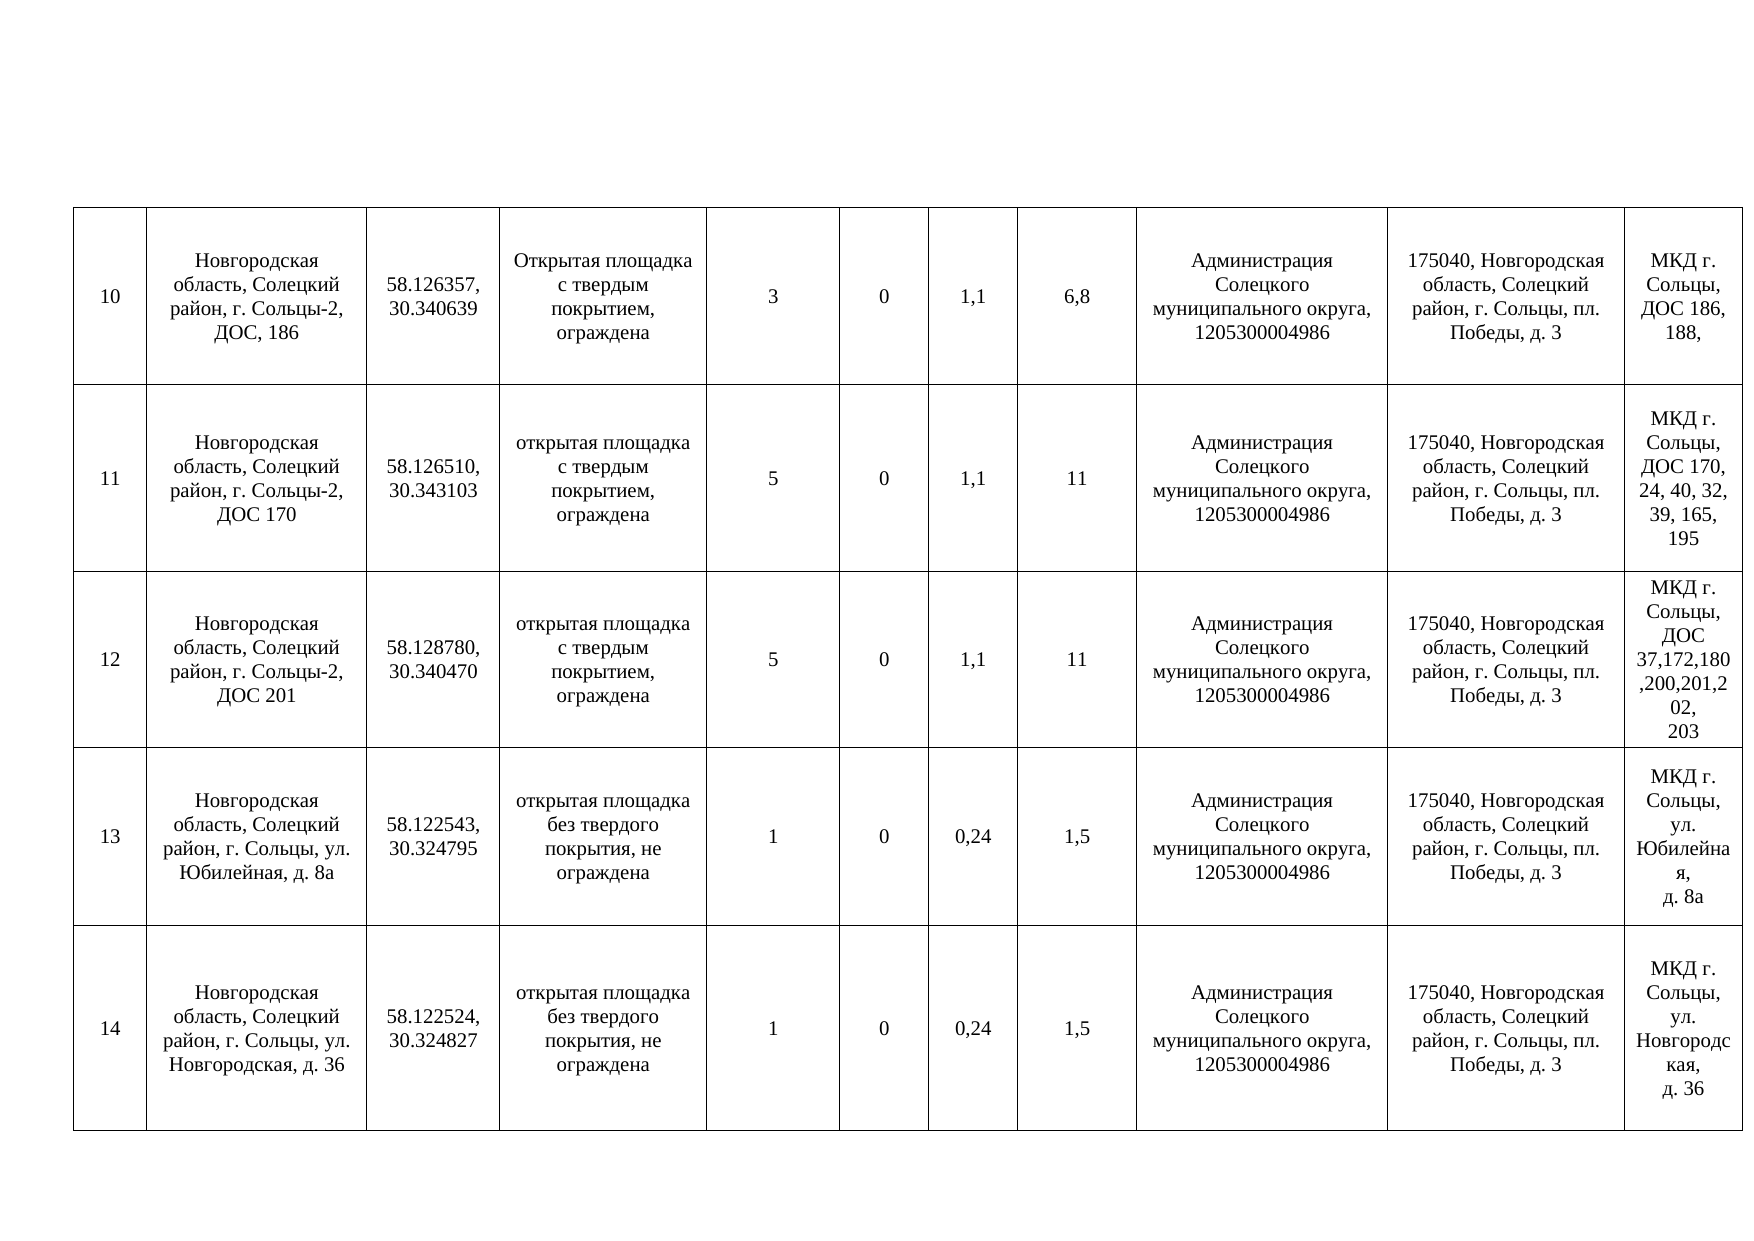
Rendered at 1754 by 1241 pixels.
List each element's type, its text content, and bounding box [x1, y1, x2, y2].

table_cell 6,8 [1018, 208, 1136, 383]
table_cell Новгородская область, Солецкий район, г. Сольцы-2, ДОС, 186 [147, 208, 366, 383]
table_cell 13 [74, 748, 146, 924]
table_cell 12 [74, 572, 146, 747]
table_cell 11 [1018, 572, 1136, 747]
table_cell МКД г. Сольцы, ул. Новгородская, д. 36 [1625, 926, 1742, 1130]
table_cell 0,24 [929, 748, 1017, 924]
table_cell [1137, 926, 1387, 1130]
table_cell 58.128780, 30.340470 [367, 572, 499, 747]
table_cell 0 [840, 208, 928, 383]
table_cell МКД г. Сольцы, ДОС 170, 24, 40, 32, 39, 165, 195 [1625, 385, 1742, 571]
table_cell 1 [707, 748, 839, 924]
table_cell 10 [74, 208, 146, 383]
table_cell 1,1 [929, 385, 1017, 571]
table_cell открытая площадка без твердого покрытия, не ограждена [500, 748, 706, 924]
table_cell 0 [840, 926, 928, 1130]
table_cell МКД г. Сольцы, ул. Юбилейная, д. 8а [1625, 748, 1742, 924]
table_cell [1388, 926, 1624, 1130]
table_cell 1 [707, 926, 839, 1130]
table_cell 175040, Новгородская область, Солецкий район, г. Сольцы, пл. Победы, д. 3 [1388, 748, 1624, 924]
table_cell Новгородская область, Солецкий район, г. Сольцы-2, ДОС 170 [147, 385, 366, 571]
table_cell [1137, 208, 1387, 383]
table_cell Новгородская область, Солецкий район, г. Сольцы-2, ДОС 201 [147, 572, 366, 747]
table_cell Открытая площадка с твердым покрытием, ограждена [500, 208, 706, 383]
table_cell 3 [707, 208, 839, 383]
table_cell 0 [840, 748, 928, 924]
table_cell 1,1 [929, 572, 1017, 747]
table_cell 11 [1018, 385, 1136, 571]
table_cell открытая площадка без твердого покрытия, не ограждена [500, 926, 706, 1130]
table_cell 1,5 [1018, 926, 1136, 1130]
table_cell 1,1 [929, 208, 1017, 383]
table_cell 175040, Новгородская область, Солецкий район, г. Сольцы, пл. Победы, д. 3 [1388, 385, 1624, 571]
table_cell 5 [707, 385, 839, 571]
table_cell Новгородская область, Солецкий район, г. Сольцы, ул. Новгородская, д. 36 [147, 926, 366, 1130]
table_cell 58.122543, 30.324795 [367, 748, 499, 924]
table_cell 0,24 [929, 926, 1017, 1130]
table_cell открытая площадка с твердым покрытием, ограждена [500, 385, 706, 571]
table_cell 58.126510, 30.343103 [367, 385, 499, 571]
table_cell МКД г. Сольцы, ДОС 37,172,180,200,201,202, 203 [1625, 572, 1742, 747]
table_cell Новгородская область, Солецкий район, г. Сольцы, ул. Юбилейная, д. 8а [147, 748, 366, 924]
table_cell 0 [840, 572, 928, 747]
table_cell 58.122524, 30.324827 [367, 926, 499, 1130]
table_cell 5 [707, 572, 839, 747]
table_cell открытая площадка с твердым покрытием, ограждена [500, 572, 706, 747]
table_cell МКД г. Сольцы, ДОС 186, 188, [1625, 208, 1742, 383]
table_cell Администрация Солецкого муниципального округа, 1205300004986 [1137, 572, 1387, 747]
table_cell 175040, Новгородская область, Солецкий район, г. Сольцы, пл. Победы, д. 3 [1388, 572, 1624, 747]
table_cell Администрация Солецкого муниципального округа, 1205300004986 [1137, 748, 1387, 924]
table_cell 58.126357, 30.340639 [367, 208, 499, 383]
table_cell Администрация Солецкого муниципального округа, 1205300004986 [1137, 385, 1387, 571]
table_cell 14 [74, 926, 146, 1130]
table_cell 11 [74, 385, 146, 571]
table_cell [1388, 208, 1624, 383]
table_cell 1,5 [1018, 748, 1136, 924]
table_cell 0 [840, 385, 928, 571]
